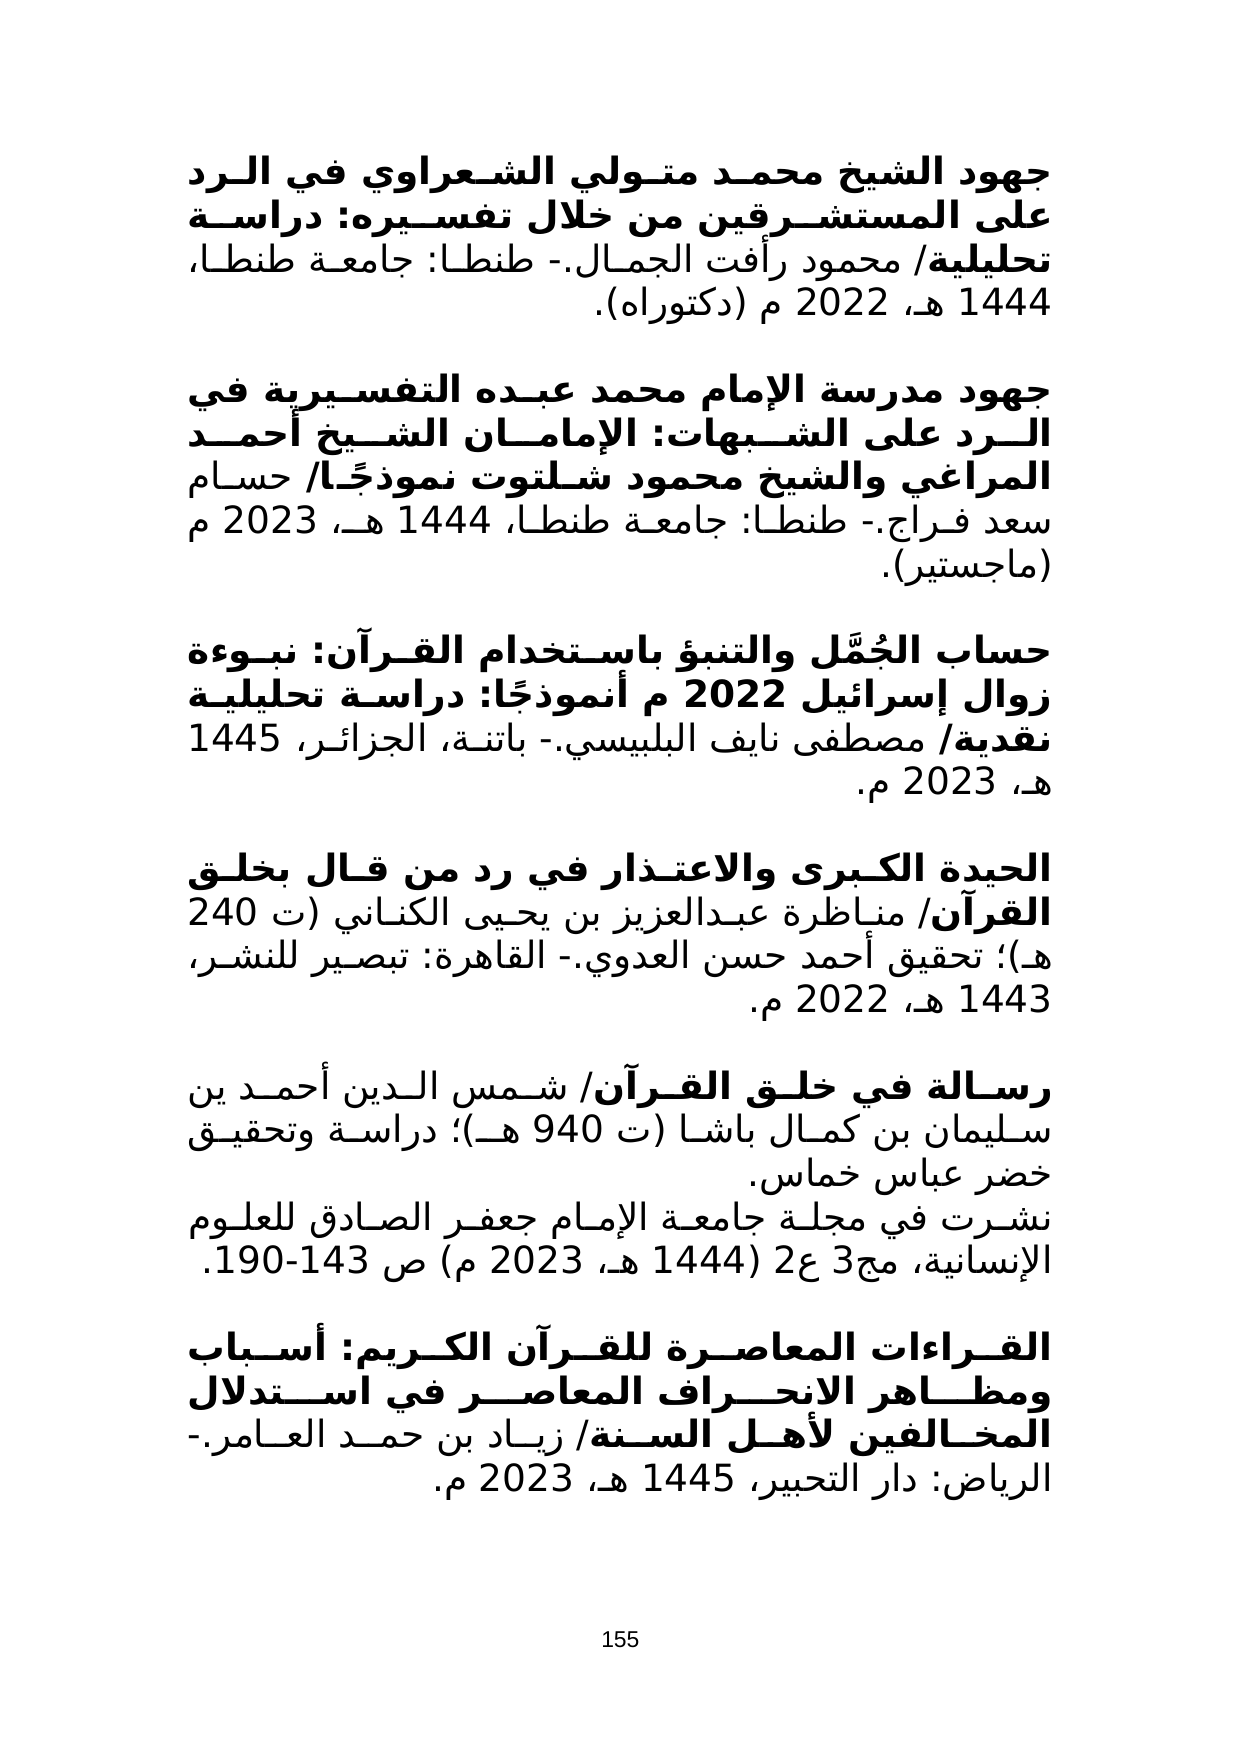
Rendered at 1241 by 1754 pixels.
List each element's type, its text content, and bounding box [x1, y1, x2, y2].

text جهود الشيخ محمد متولي الشعراوي في الرد على المستشرقين من خلال تفسيره: دراسة تحليلية/ محمود رأفت الجمال.- طنطا: جامعة طنطا، 1444 هـ، 2022 م (دكتوراه). [187, 150, 1053, 324]
text نشرت في مجلة جامعة الإمام جعفر الصادق للعلوم الإنسانية، مج3 ع2 (1444 هـ، 2023 م) ص 143-190. [187, 1195, 1053, 1283]
text جهود مدرسة الإمام محمد عبده التفسيرية في الرد على الشبهات: الإمامان الشيخ أحمد المراغي والشيخ محمود شلتوت نموذجًا/ حسام سعد فراج.- طنطا: جامعة طنطا، 1444 هـ، 2023 م (ماجستير). [187, 368, 1053, 586]
text رسالة في خلق القرآن/ شمس الدين أحمد ين سليمان بن كمال باشا (ت 940 هـ)؛ دراسة وتحقيق خضر عباس خماس. [187, 1064, 1053, 1195]
text حساب الجُمَّل والتنبؤ باستخدام القرآن: نبوءة زوال إسرائيل 2022 م أنموذجًا: دراسة تحليلية نقدية/ مصطفى نايف البلبيسي.- باتنة، الجزائر، 1445 هـ، 2023 م. [187, 629, 1053, 804]
text القراءات المعاصرة للقرآن الكريم: أسباب ومظاهر الانحراف المعاصر في استدلال المخالفين لأهل السنة/ زياد بن حمد العامر.- الرياض: دار التحبير، 1445 هـ، 2023 م. [187, 1326, 1053, 1500]
text الحيدة الكبرى والاعتذار في رد من قال بخلق القرآن/ مناظرة عبدالعزيز بن يحيى الكناني (ت 240 هـ)؛ تحقيق أحمد حسن العدوي.- القاهرة: تبصير للنشر، 1443 هـ، 2022 م. [187, 847, 1053, 1021]
